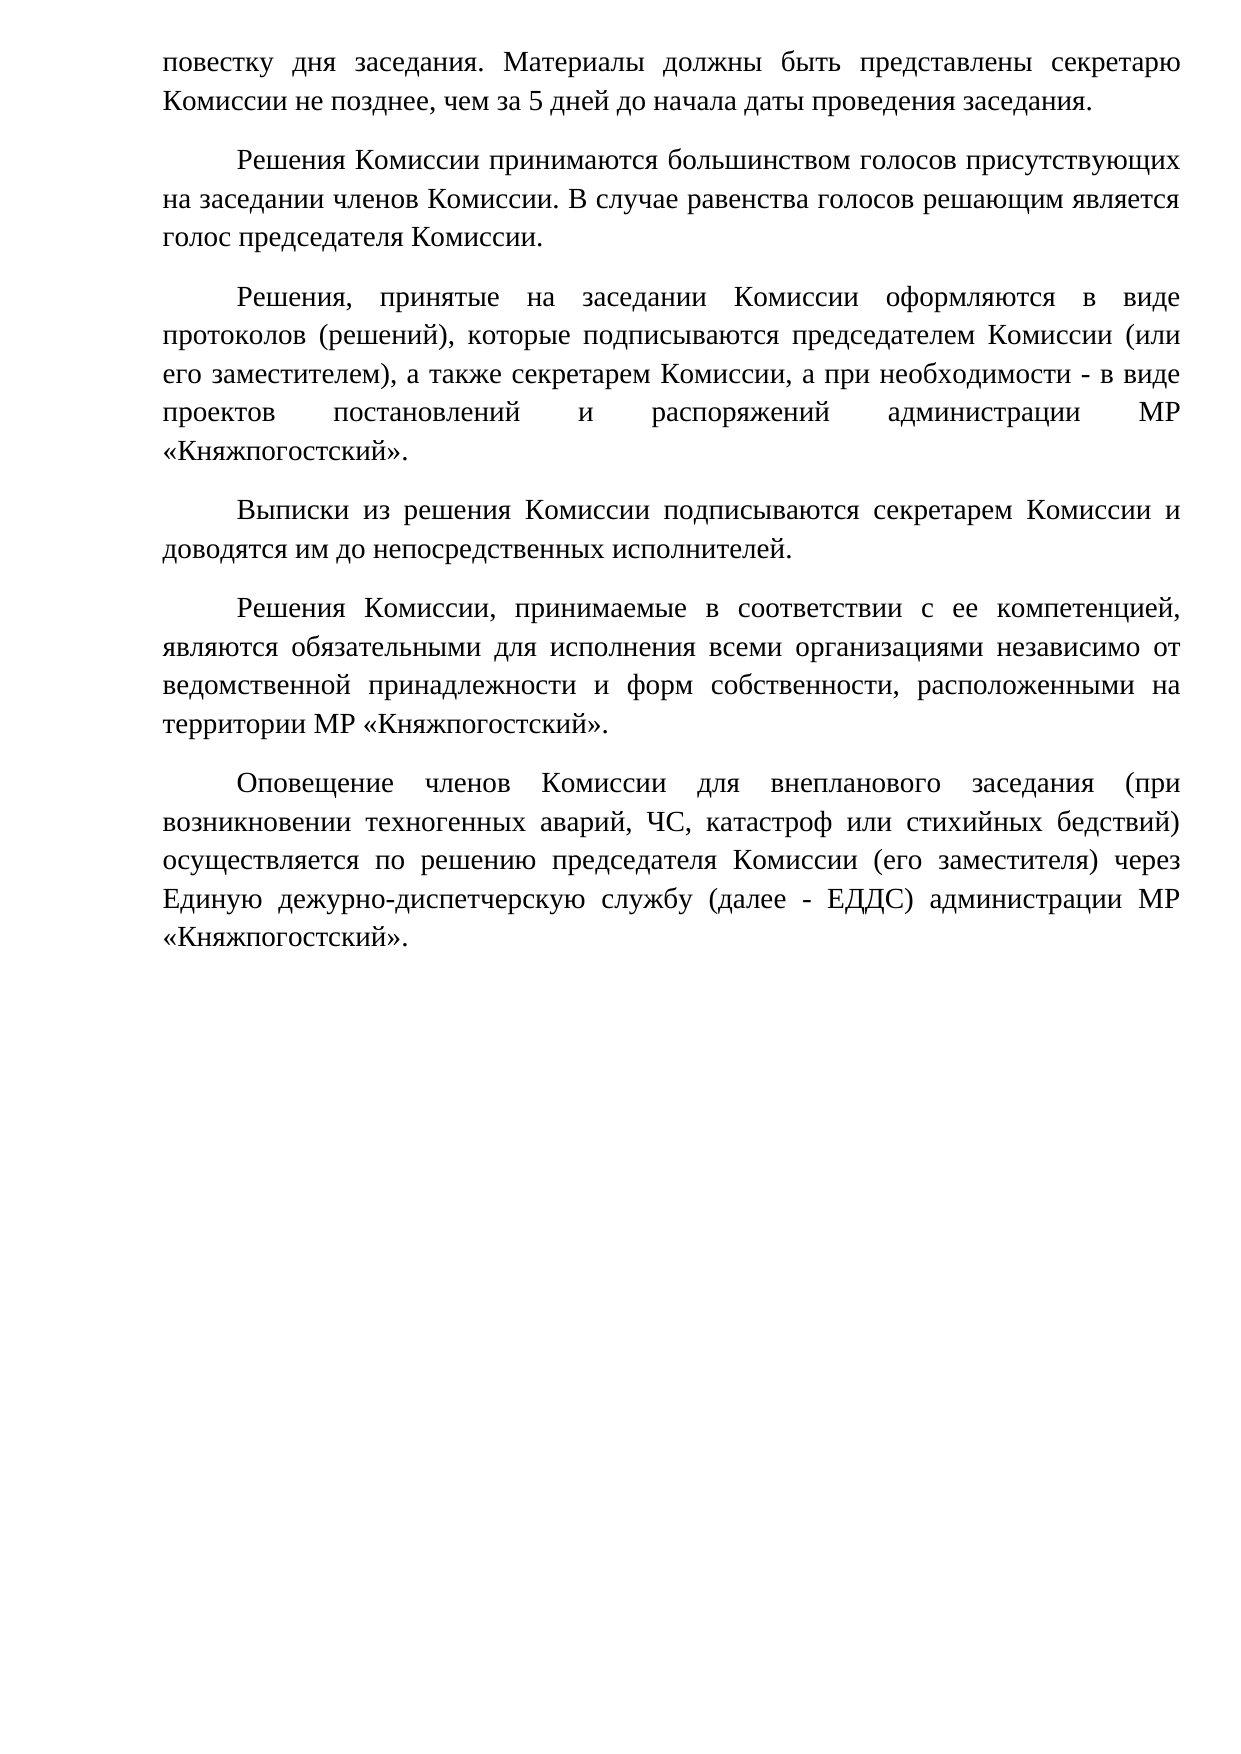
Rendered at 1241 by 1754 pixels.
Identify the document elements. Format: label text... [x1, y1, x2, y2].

text Решения, принятые на заседании Комиссии оформляются в виде протоколов (решений), которые подписываются председателем Комиссии (или его заместителем), а также секретарем Комиссии, а при необходимости - в виде проектов постановлений и распоряжений администрации МР «Княжпогостский». [162, 279, 1181, 466]
text Выписки из решения Комиссии подписываются секретарем Комиссии и доводятся им до непосредственных исполнителей. [162, 492, 1181, 564]
text Оповещение членов Комиссии для внепланового заседания (при возникновении техногенных аварий, ЧС, катастроф или стихийных бедствий) осуществляется по решению председателя Комиссии (его заместителя) через Единую дежурно-диспетчерскую службу (далее - ЕДДС) администрации МР «Княжпогостский». [162, 765, 1181, 953]
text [162, 44, 1181, 116]
text Решения Комиссии принимаются большинством голосов присутствующих на заседании членов Комиссии. В случае равенства голосов решающим является голос председателя Комиссии. [162, 142, 1181, 253]
text Решения Комиссии, принимаемые в соответствии с ее компетенцией, являются обязательными для исполнения всеми организациями независимо от ведомственной принадлежности и форм собственности, расположенными на территории МР «Княжпогостский». [162, 590, 1181, 739]
